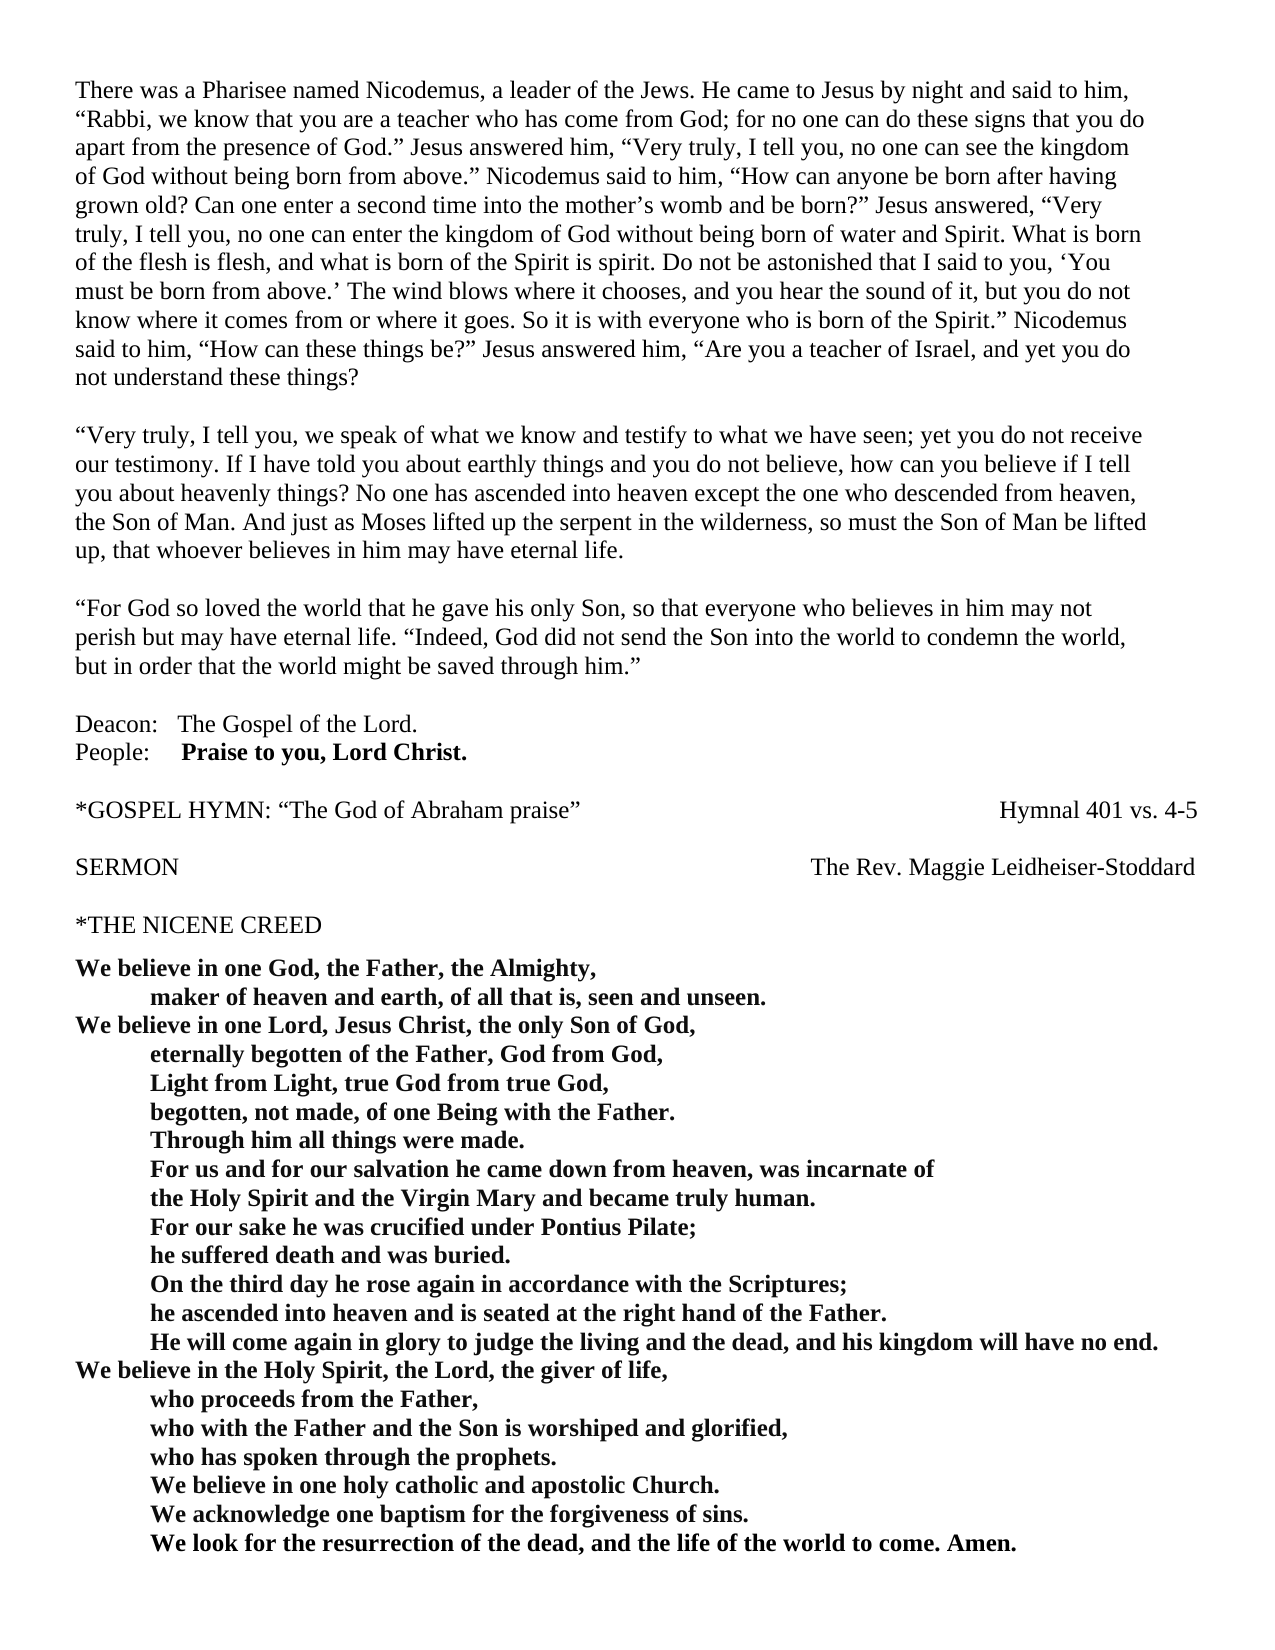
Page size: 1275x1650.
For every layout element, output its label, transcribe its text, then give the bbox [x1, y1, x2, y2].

text who with the Father and the Son is worshiped and glorified, [75, 1413, 1200, 1442]
text Light from Light, true God from true God, [75, 1068, 1200, 1097]
text he suffered death and was buried. [75, 1241, 1200, 1269]
text *THE NICENE CREED [75, 910, 1200, 939]
text We acknowledge one baptism for the forgiveness of sins. [75, 1499, 1200, 1528]
text *GOSPEL HYMN: “The God of Abraham praise” Hymnal 401 vs. 4-5 [75, 795, 272, 824]
text who proceeds from the Father, [75, 1384, 1200, 1413]
text We believe in one holy catholic and apostolic Church. [75, 1471, 1200, 1499]
text SERMON The Rev. Maggie Leidheiser-Stoddard [75, 852, 1200, 881]
text eternally begotten of the Father, God from God, [75, 1039, 1200, 1068]
text We believe in one Lord, Jesus Christ, the only Son of God, [75, 1011, 1200, 1039]
text For our sake he was crucified under Pontius Pilate; [75, 1212, 1200, 1241]
text who has spoken through the prophets. [75, 1442, 1200, 1471]
text On the third day he rose again in accordance with the Scriptures; [150, 1269, 1200, 1298]
text Deacon: The Gospel of the Lord. [75, 709, 1200, 737]
text “For God so loved the world that he gave his only Son, so that everyone who believes in him may not perish but may have eternal life. “Indeed, God did not send the Son into the world to condemn the world, but in order that the world might be saved through him.” [75, 593, 1150, 679]
text We believe in the Holy Spirit, the Lord, the giver of life, [75, 1356, 1200, 1384]
text For us and for our salvation he came down from heaven, was incarnate of [75, 1154, 1200, 1183]
text the Holy Spirit and the Virgin Mary and became truly human. [150, 1183, 1200, 1212]
text We believe in one God, the Father, the Almighty, [75, 953, 1200, 982]
text People: Praise to you, Lord Christ. [75, 737, 1200, 766]
text He will come again in glory to judge the living and the dead, and his kingdom will have no end. [150, 1327, 1200, 1356]
text There was a Pharisee named Nicodemus, a leader of the Jews. He came to Jesus by night and said to him, “Rabbi, we know that you are a teacher who has come from God; for no one can do these signs that you do apart from the presence of God.” Jesus answered him, “Very truly, I tell you, no one can see the kingdom of God without being born from above.” Nicodemus said to him, “How can anyone be born after having grown old? Can one enter a second time into the mother’s womb and be born?” Jesus answered, “Very truly, I tell you, no one can enter the kingdom of God without being born of water and Spirit. What is born of the flesh is flesh, and what is born of the Spirit is spirit. Do not be astonished that I said to you, ‘You must be born from above.’ The wind blows where it chooses, and you hear the sound of it, but you do not know where it comes from or where it goes. So it is with everyone who is born of the Spirit.” Nicodemus said to him, “How can these things be?” Jesus answered him, “Are you a teacher of Israel, and yet you do not understand these things? [75, 75, 1150, 391]
text maker of heaven and earth, of all that is, seen and unseen. [75, 982, 1200, 1011]
text “Very truly, I tell you, we speak of what we know and testify to what we have seen; yet you do not receive our testimony. If I have told you about earthly things and you do not believe, how can you believe if I tell you about heavenly things? No one has ascended into heaven except the one who descended from heaven, the Son of Man. And just as Moses lifted up the serpent in the wilderness, so must the Son of Man be lifted up, that whoever believes in him may have eternal life. [75, 420, 1150, 564]
text begotten, not made, of one Being with the Father. [75, 1097, 1200, 1126]
text he ascended into heaven and is seated at the right hand of the Father. [150, 1298, 1200, 1327]
text Through him all things were made. [75, 1126, 1200, 1154]
text We look for the resurrection of the dead, and the life of the world to come. Amen. [75, 1528, 1200, 1557]
